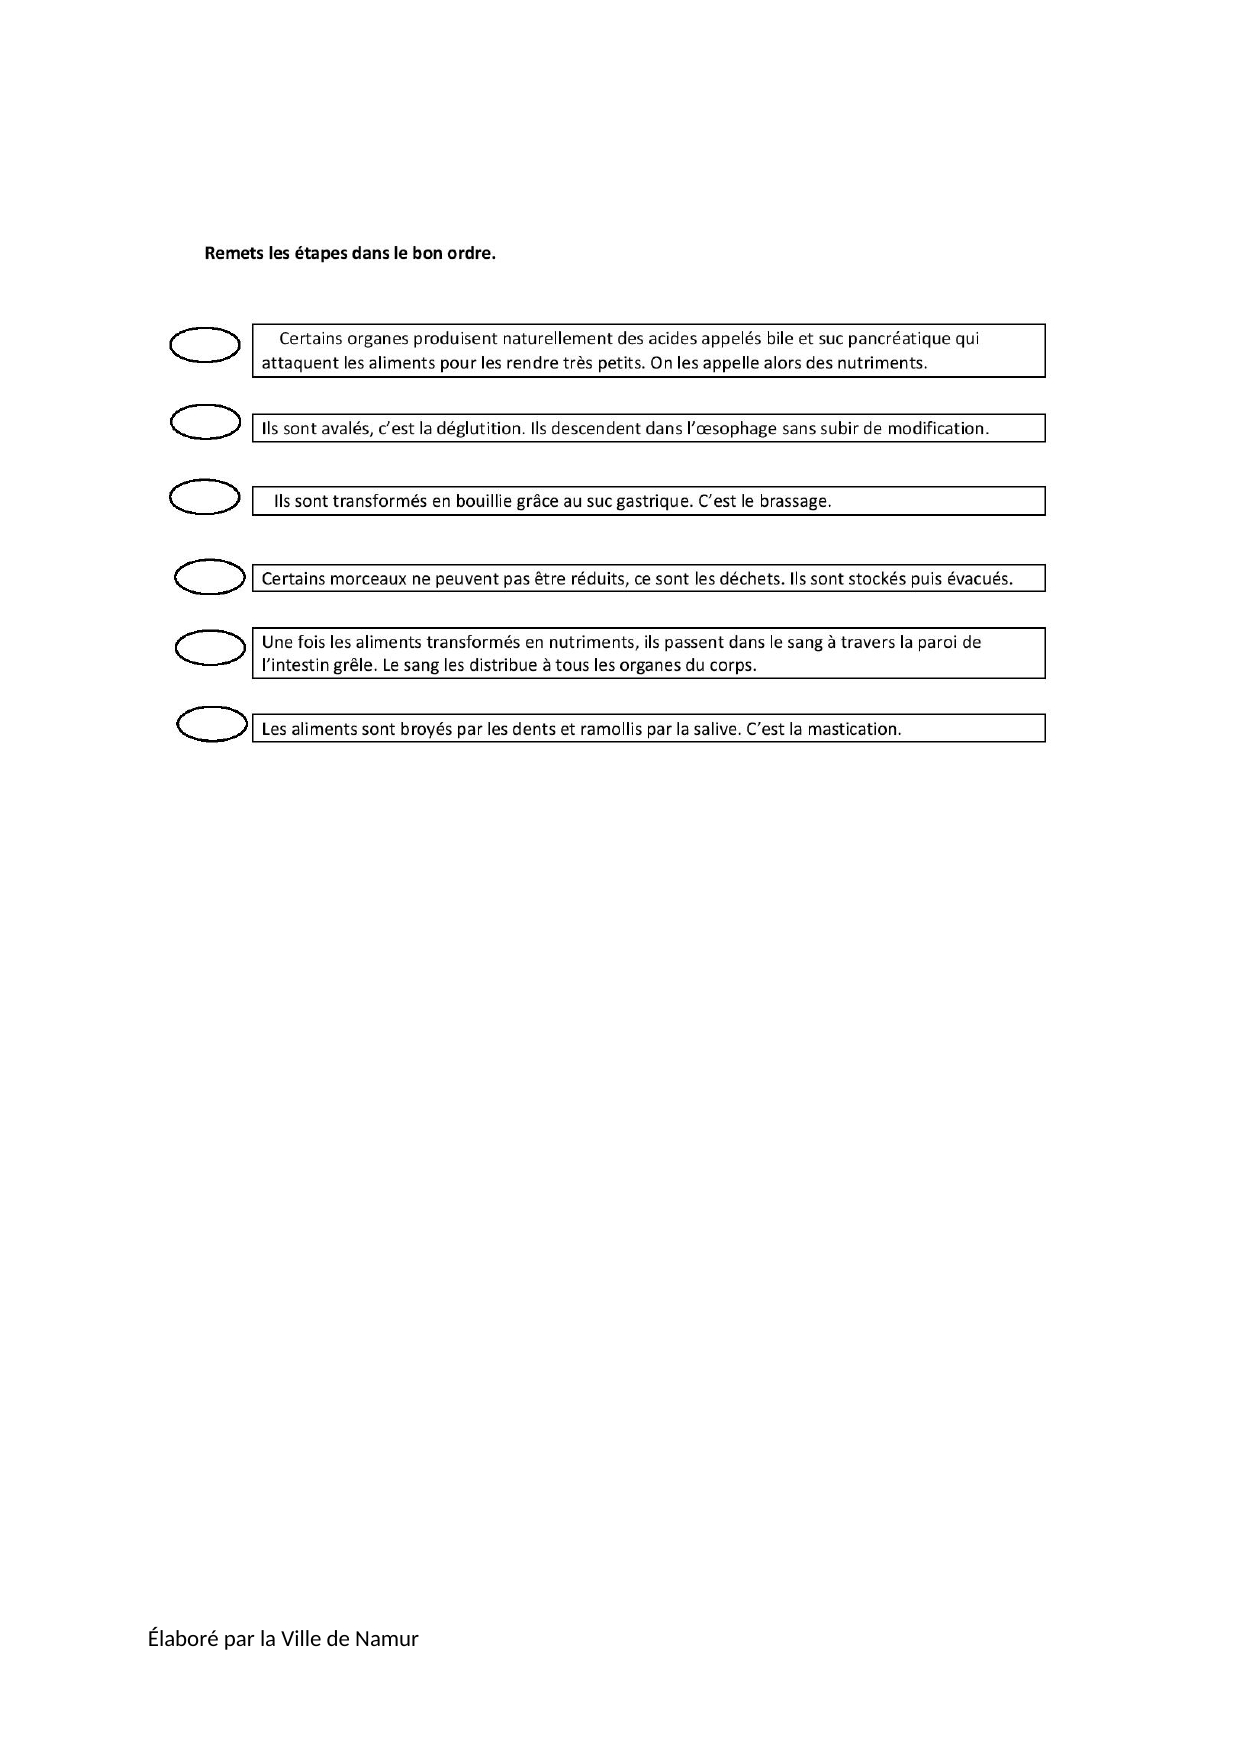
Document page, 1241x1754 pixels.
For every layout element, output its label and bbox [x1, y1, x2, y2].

picture [147, 147, 1093, 1485]
